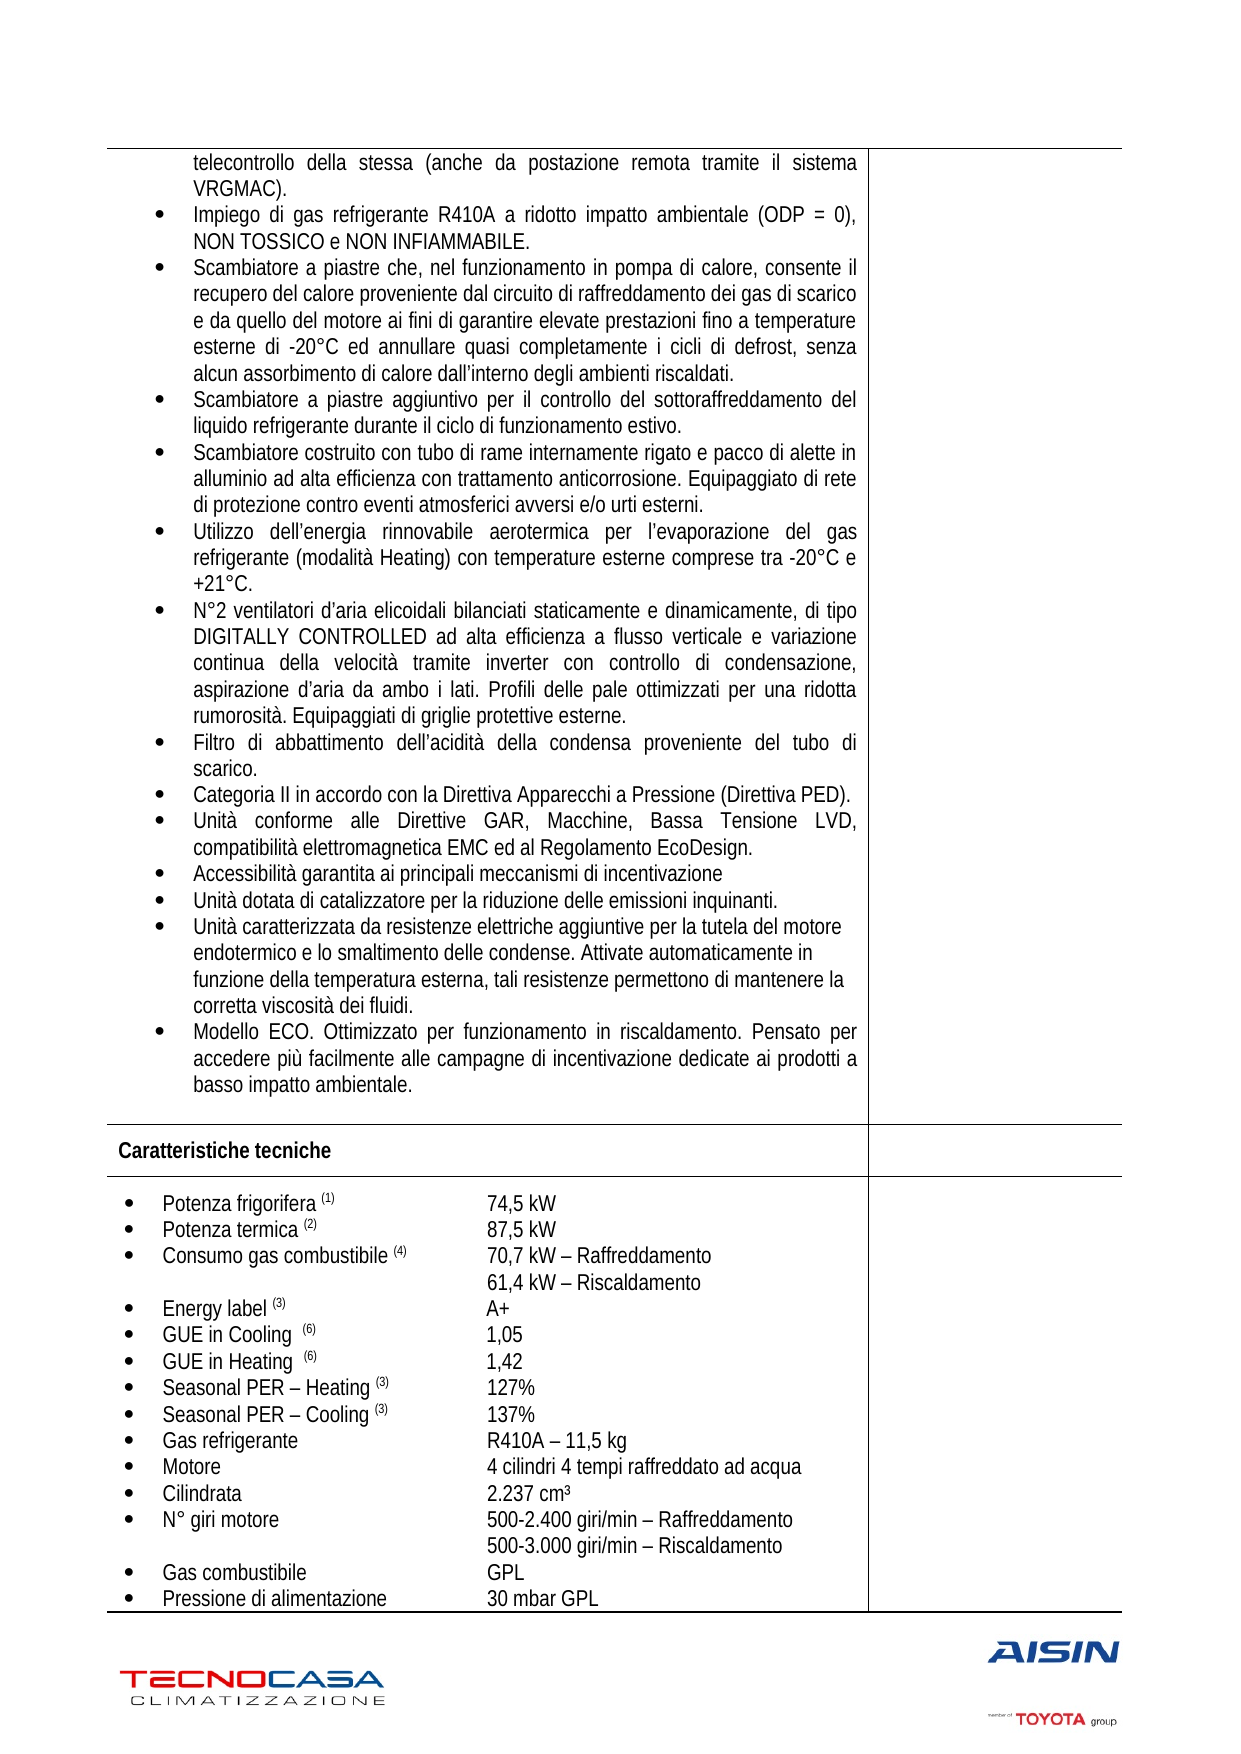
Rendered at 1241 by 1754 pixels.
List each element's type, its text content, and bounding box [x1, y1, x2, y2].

table_cell Caratteristiche tecniche [107, 1125, 868, 1176]
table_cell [107, 1177, 868, 1611]
table_cell [869, 149, 1122, 1124]
picture [118, 1670, 385, 1706]
picture [980, 1634, 1126, 1733]
table_cell [869, 1125, 1122, 1176]
table_cell [869, 1177, 1122, 1611]
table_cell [107, 149, 868, 1124]
